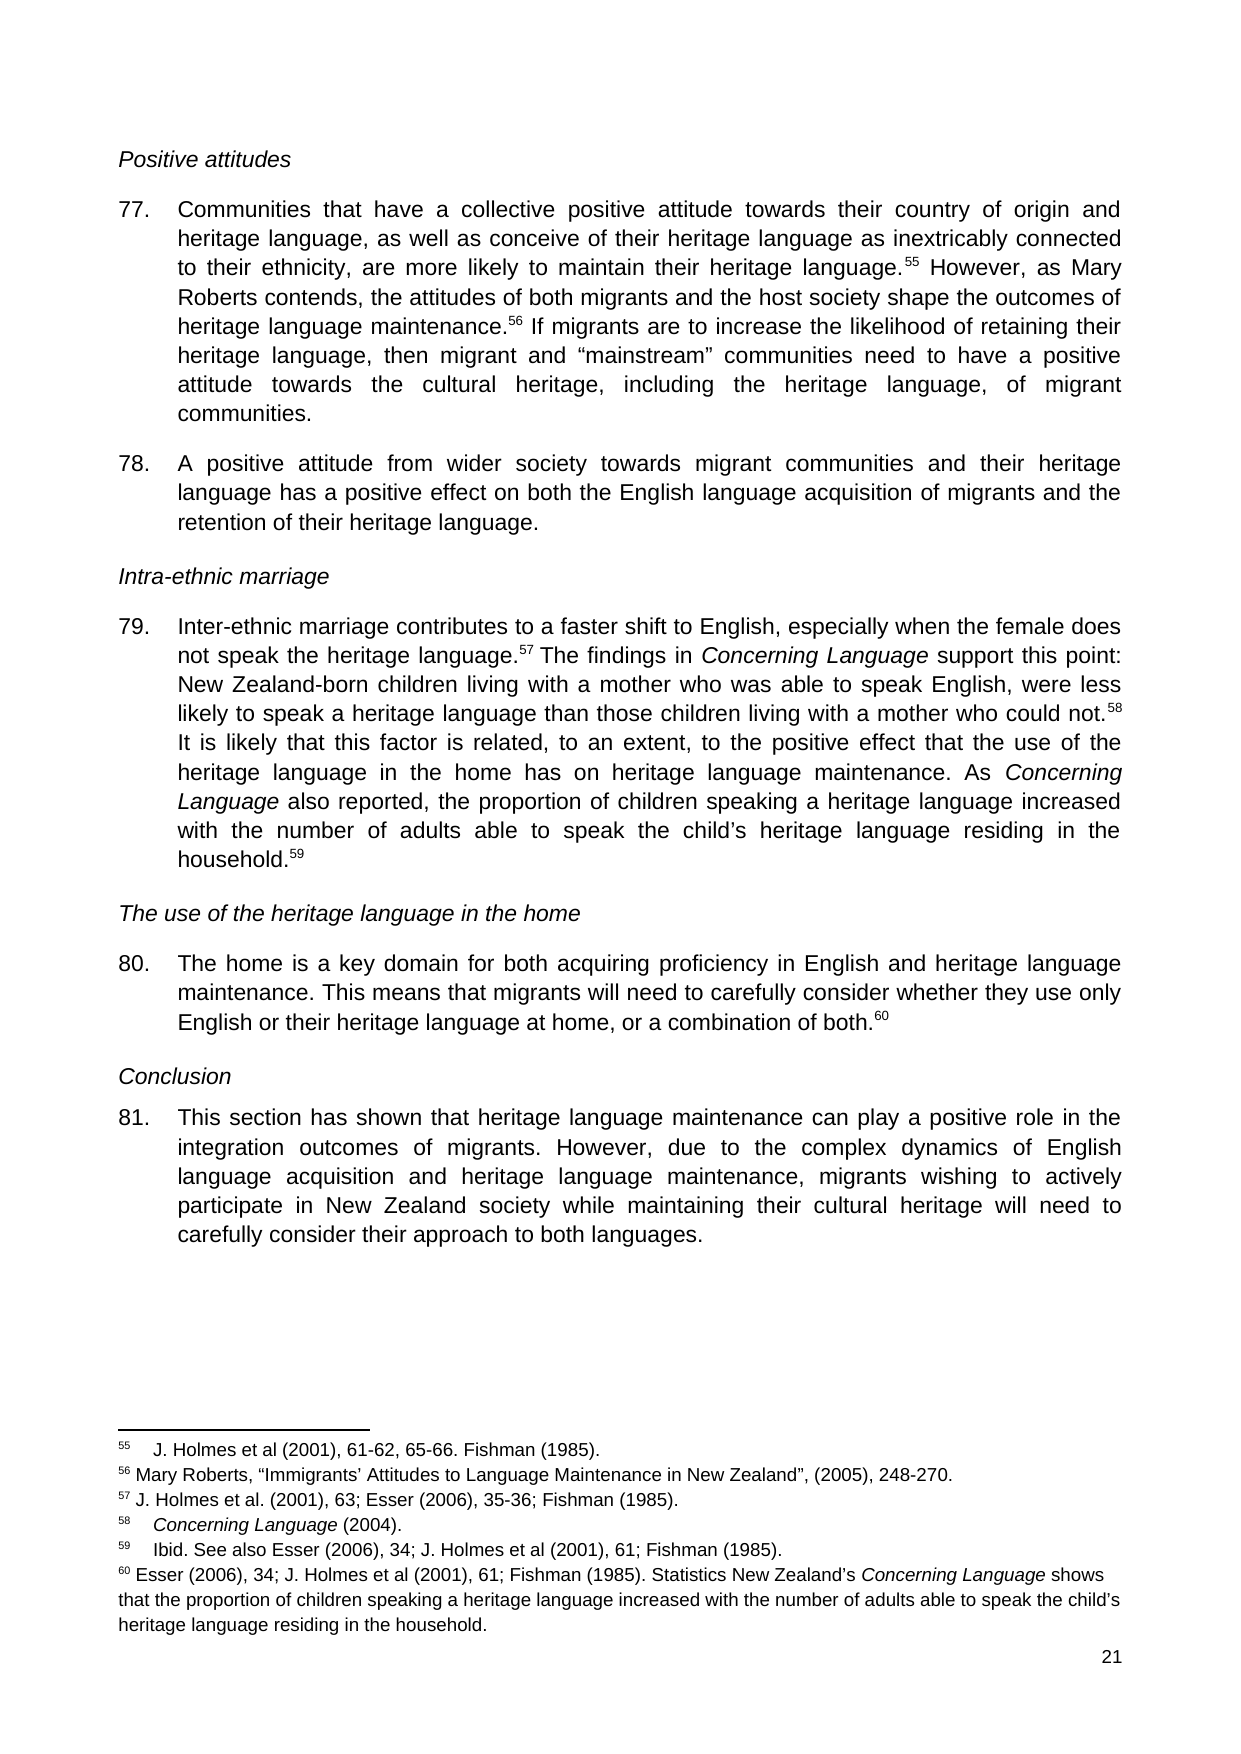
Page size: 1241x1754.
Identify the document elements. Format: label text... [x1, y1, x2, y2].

text Conclusion [118, 1060, 1122, 1089]
text A positive attitude from wider society towards migrant communities and their heritage language has a positive effect on both the English language acquisition of migrants and the retention of their heritage language. [118, 447, 1122, 535]
text The use of the heritage language in the home [118, 897, 1122, 926]
text The home is a key domain for both acquiring proficiency in English and heritage language maintenance. This means that migrants will need to carefully consider whether they use only English or their heritage language at home, or a combination of both. [118, 947, 1122, 1035]
text Intra-ethnic marriage [118, 560, 1122, 589]
text Positive attitudes [118, 143, 1122, 172]
text Communities that have a collective positive attitude towards their country of origin and heritage language, as well as conceive of their heritage language as inextricably connected to their ethnicity, are more likely to maintain their heritage language. However, as Mary Roberts contends, the attitudes of both migrants and the host society shape the outcomes of heritage language maintenance. If migrants are to increase the likelihood of retaining their heritage language, then migrant and “mainstream” communities need to have a positive attitude towards the cultural heritage, including the heritage language, of migrant communities. [118, 193, 1122, 426]
text Inter-ethnic marriage contributes to a faster shift to English, especially when the female does not speak the heritage language. The findings in Concerning Language support this point: New Zealand-born children living with a mother who was able to speak English, were less likely to speak a heritage language than those children living with a mother who could not. It is likely that this factor is related, to an extent, to the positive effect that the use of the heritage language in the home has on heritage language maintenance. As Concerning Language also reported, the proportion of children speaking a heritage language increased with the number of adults able to speak the child’s heritage language residing in the household. [118, 610, 1122, 872]
text This section has shown that heritage language maintenance can play a positive role in the integration outcomes of migrants. However, due to the complex dynamics of English language acquisition and heritage language maintenance, migrants wishing to actively participate in New Zealand society while maintaining their cultural heritage will need to carefully consider their approach to both languages. [118, 1101, 1122, 1247]
